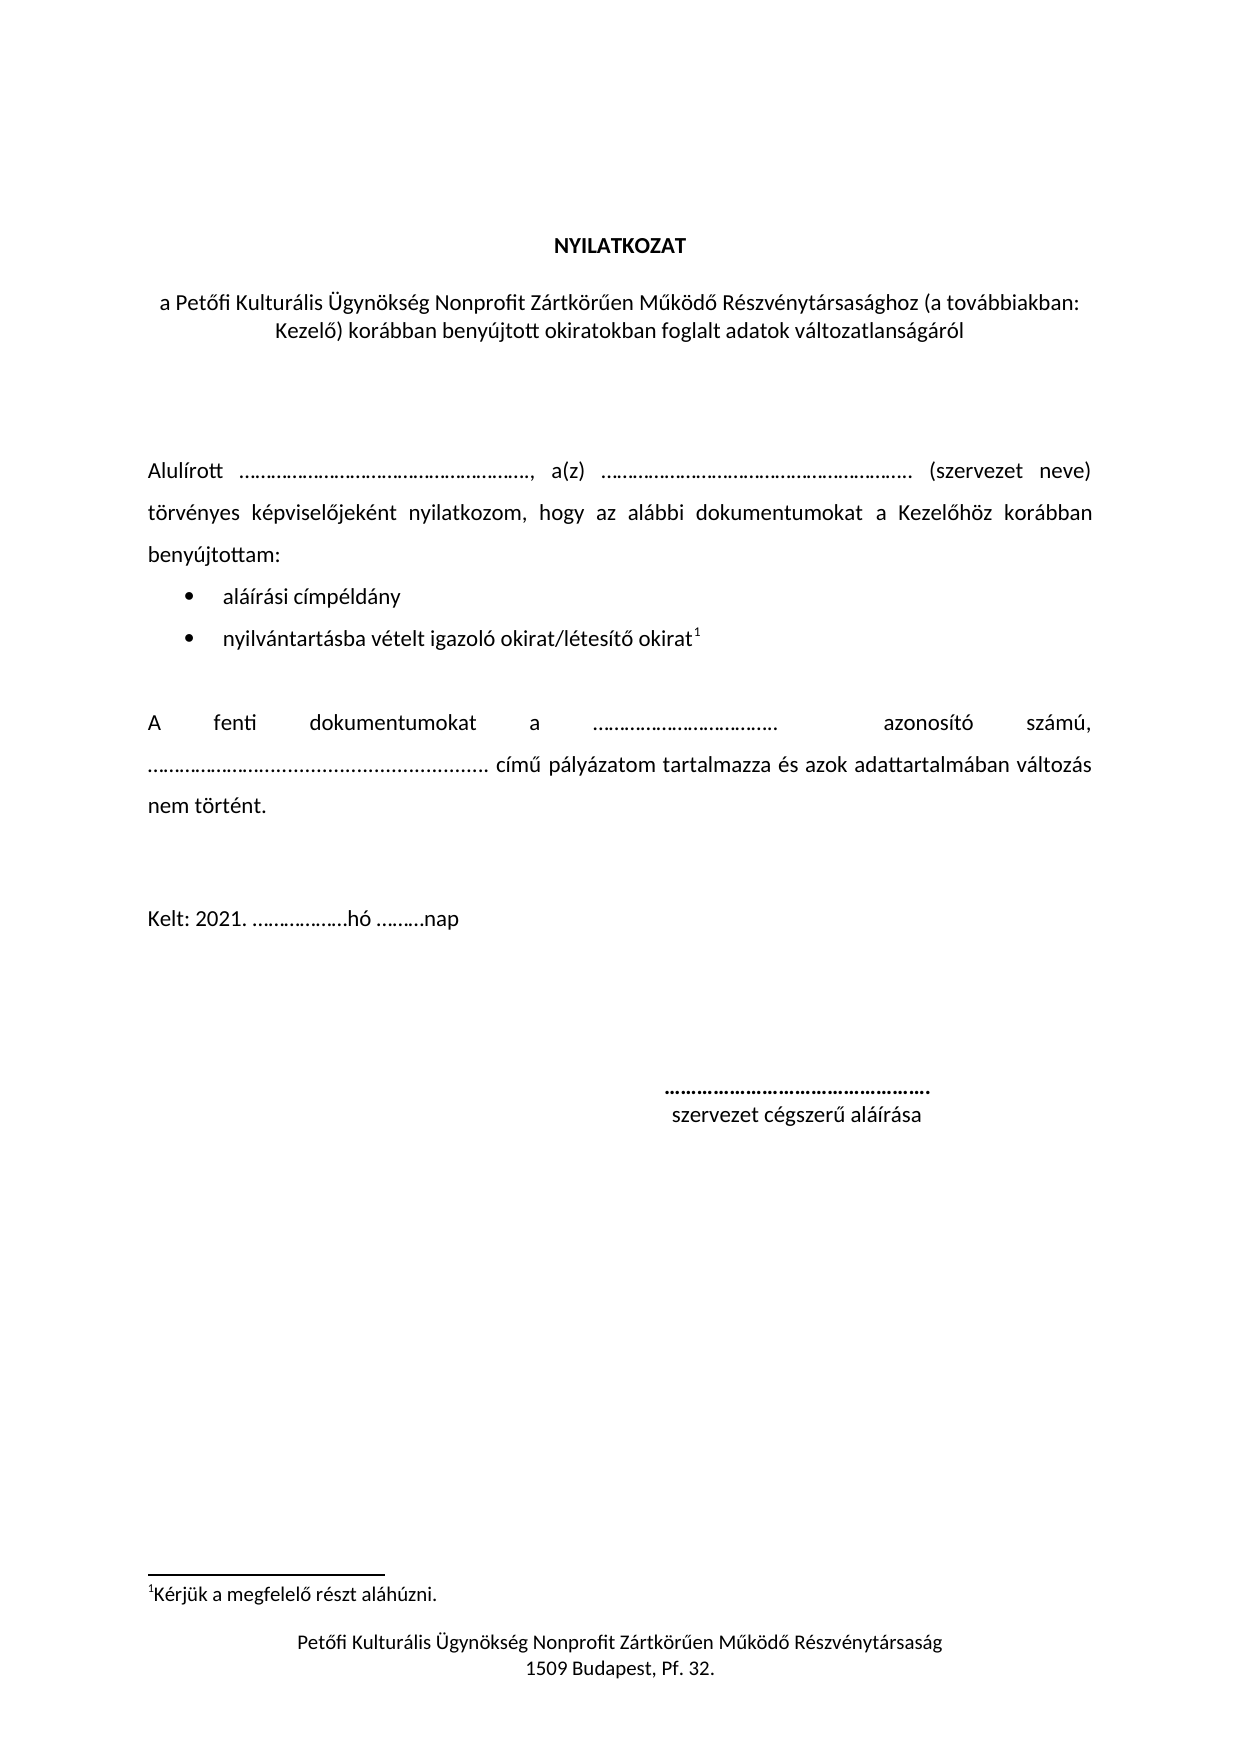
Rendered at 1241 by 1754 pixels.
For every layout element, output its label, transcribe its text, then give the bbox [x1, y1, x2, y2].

list aláírási címpéldány [185, 582, 1093, 610]
text NYILATKOZAT [148, 232, 1093, 260]
text Alulírott ………………………………………………., a(z) ………………………………………………….. (szervezet neve) törvényes képviselőjeként nyilatkozom, hogy az alábbi dokumentumokat a Kezelőhöz korábban benyújtottam: [148, 456, 1093, 568]
list nyilvántartásba vételt igazoló okirat/létesítő okirat [185, 624, 1093, 652]
text A fenti dokumentumokat a …………………………….. azonosító számú, …………………........................................ című pályázatom tartalmazza és azok adattartalmában változás nem történt. [148, 708, 1093, 820]
text Kelt: 2021. ………………hó ………nap [148, 904, 1093, 932]
text a Petőfi Kulturális Ügynökség Nonprofit Zártkörűen Működő Részvénytársasághoz (a továbbiakban: Kezelő) korábban benyújtott okiratokban foglalt adatok változatlanságáról [148, 288, 1093, 344]
text szervezet cégszerű aláírása [148, 1100, 1093, 1128]
text …………………………………………. [148, 1072, 1093, 1100]
